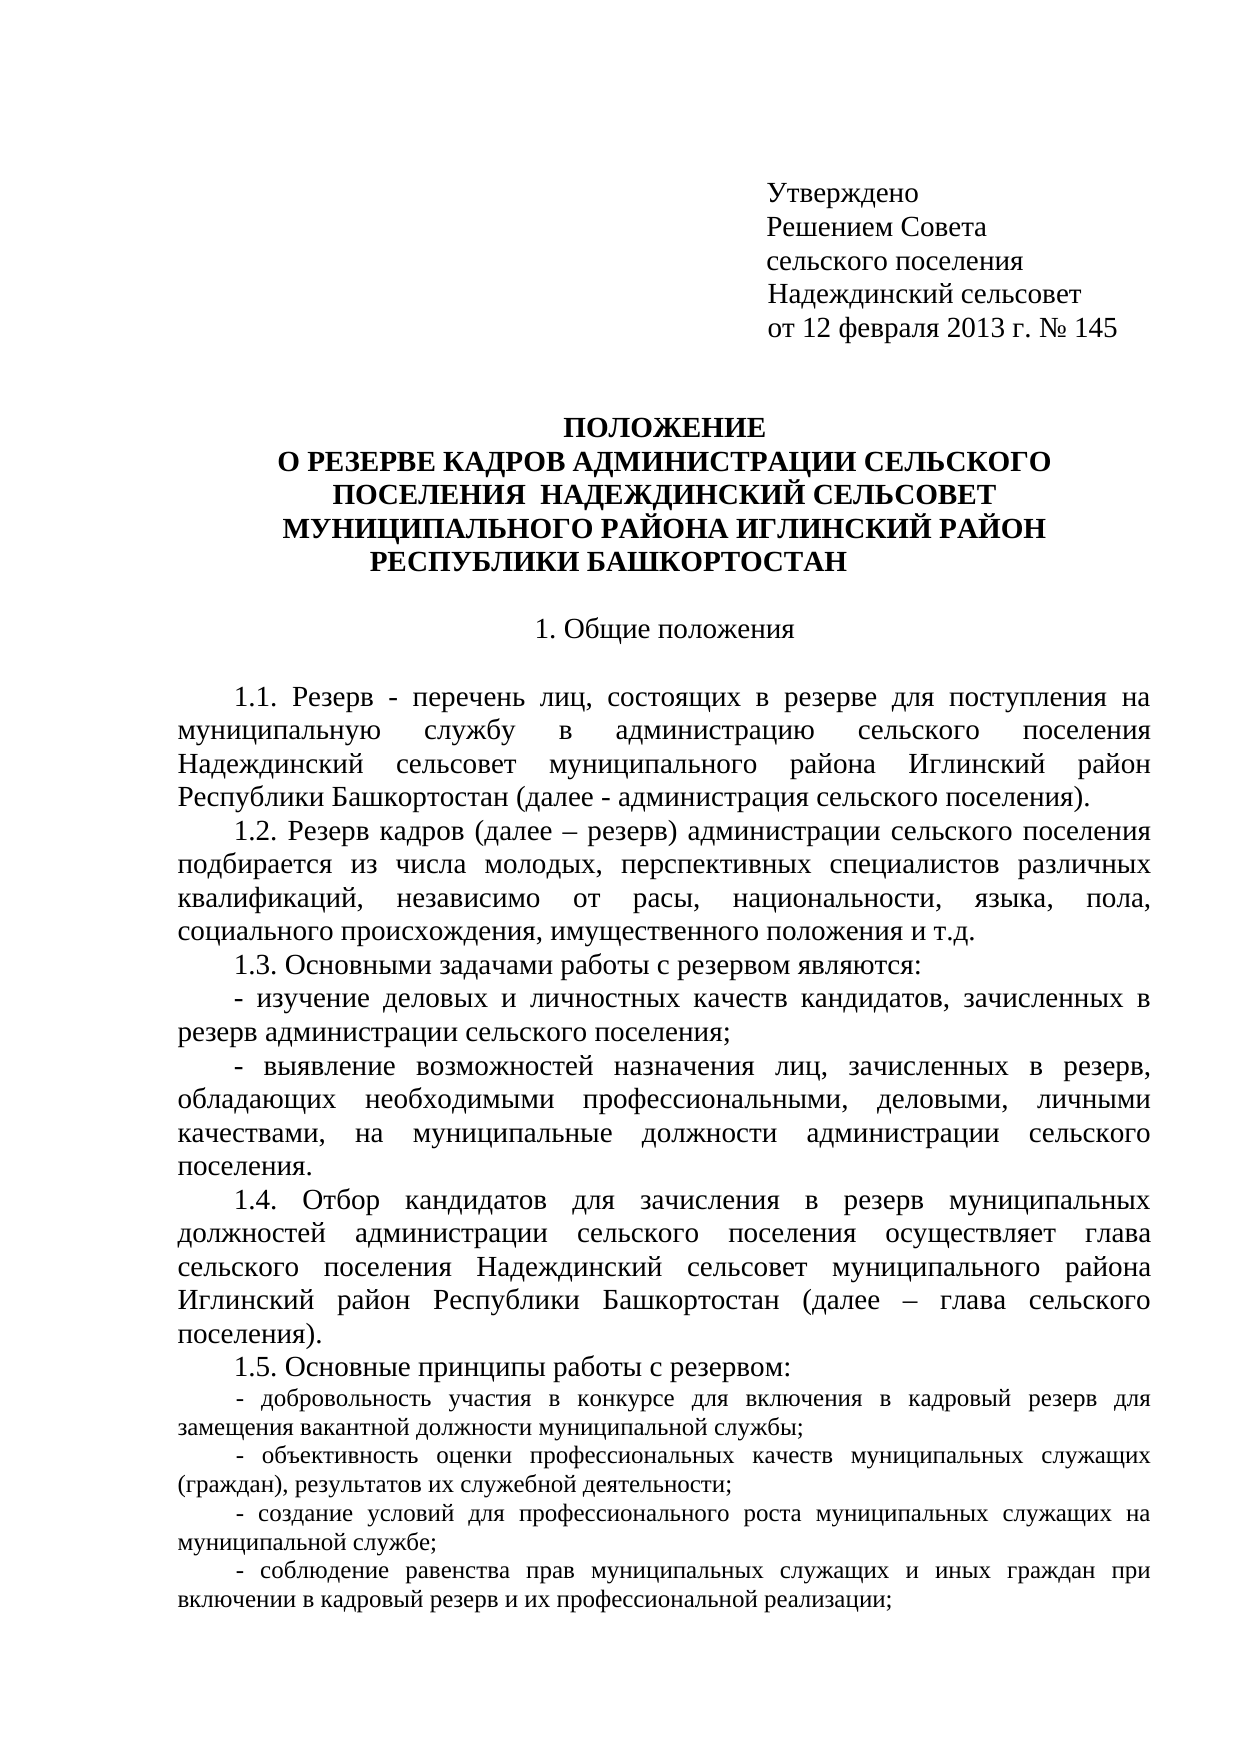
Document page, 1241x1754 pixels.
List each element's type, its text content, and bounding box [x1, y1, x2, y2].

text 1.1. Резерв - перечень лиц, состоящих в резерве для поступления на муниципальную службу в администрацию сельского поселения Надеждинский сельсовет муниципального района Иглинский район Республики Башкортостан (далее - администрация сельского поселения). [177, 679, 1152, 813]
text 1.2. Резерв кадров (далее – резерв) администрации сельского поселения подбирается из числа молодых, перспективных специалистов различных квалификаций, независимо от расы, национальности, языка, пола, социального происхождения, имущественного положения и т.д. [177, 813, 1152, 947]
text Утверждено [691, 176, 1152, 209]
text - добровольность участия в конкурсе для включения в кадровый резерв для замещения вакантной должности муниципальной службы; [177, 1383, 1152, 1441]
title ПОЛОЖЕНИЕ [177, 410, 1152, 444]
title О РЕЗЕРВЕ КАДРОВ АДМИНИСТРАЦИИ СЕЛЬСКОГО ПОСЕЛЕНИЯ НАДЕЖДИНСКИЙ СЕЛЬСОВЕТ МУНИЦИПАЛЬНОГО РАЙОНА ИГЛИНСКИЙ РАЙОН РЕСПУБЛИКИ БАШКОРТОСТАН [177, 444, 1152, 578]
text - изучение деловых и личностных качеств кандидатов, зачисленных в резерв администрации сельского поселения; [177, 981, 1152, 1048]
text - выявление возможностей назначения лиц, зачисленных в резерв, обладающих необходимыми профессиональными, деловыми, личными качествами, на муниципальные должности администрации сельского поселения. [177, 1048, 1152, 1182]
text 1.4. Отбор кандидатов для зачисления в резерв муниципальных должностей администрации сельского поселения осуществляет глава сельского поселения Надеждинский сельсовет муниципального района Иглинский район Республики Башкортостан (далее – глава сельского поселения). [177, 1182, 1152, 1349]
text 1. Общие положения [177, 612, 1152, 645]
text 1.3. Основными задачами работы с резервом являются: [177, 947, 1152, 981]
text от 12 февраля 2013 г. № 145 [767, 310, 1152, 343]
text - соблюдение равенства прав муниципальных служащих и иных граждан при включении в кадровый резерв и их профессиональной реализации; [177, 1556, 1152, 1613]
text 1.5. Основные принципы работы с резервом: [177, 1349, 1152, 1383]
text Надеждинский сельсовет [692, 276, 1152, 310]
text - создание условий для профессионального роста муниципальных служащих на муниципальной службе; [177, 1498, 1152, 1556]
text Решением Совета [691, 209, 1152, 243]
text сельского поселения [691, 243, 1152, 276]
text - объективность оценки профессиональных качеств муниципальных служащих (граждан), результатов их служебной деятельности; [177, 1441, 1152, 1498]
